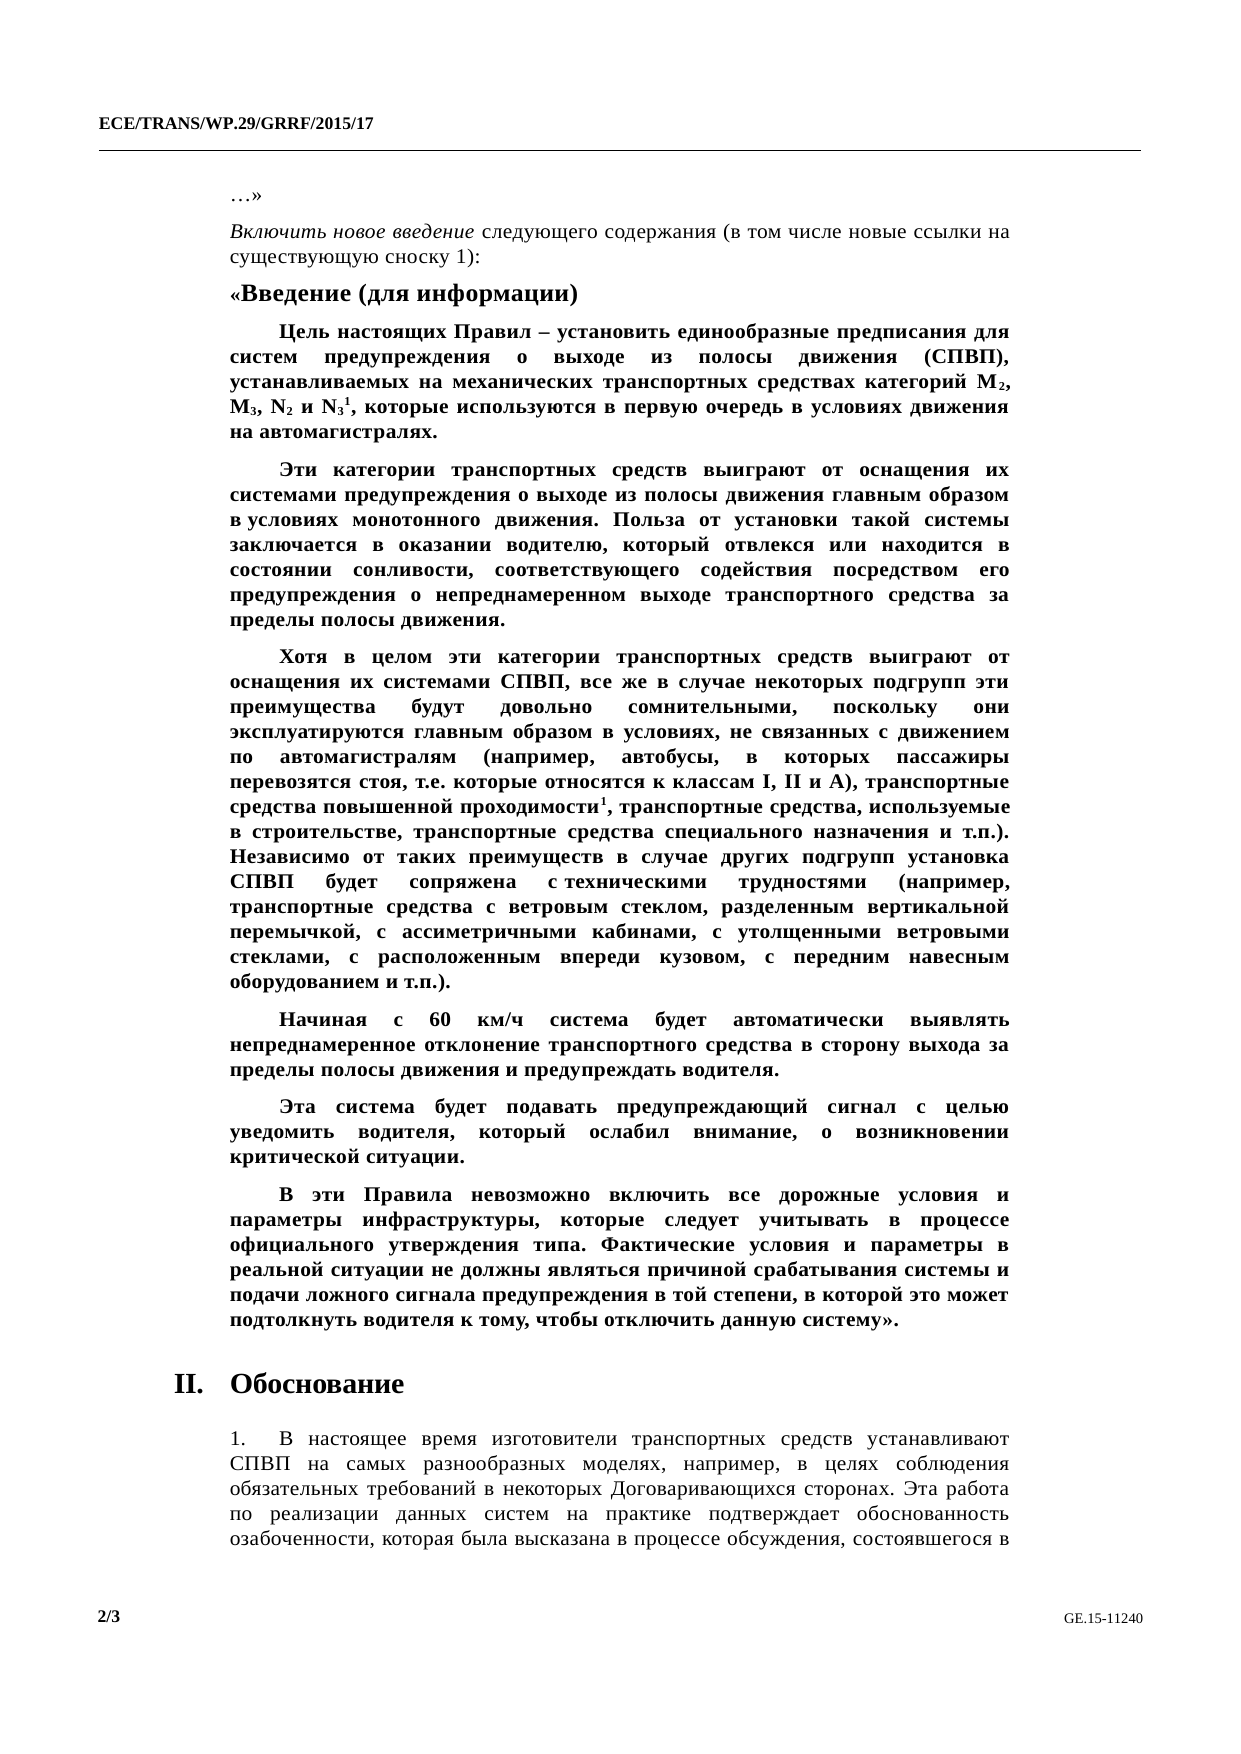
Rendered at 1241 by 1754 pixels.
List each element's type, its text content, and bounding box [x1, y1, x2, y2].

text «Введение (для информации) [229, 281, 1011, 306]
text Начиная с 60 км/ч система будет автоматически выявлять непреднамеренное отклонение транспортного средства в сторону выхода за пределы полосы движения и предупреждать водителя. [229, 1006, 1011, 1081]
text …» [229, 181, 1011, 206]
text Эти категории транспортных средств выиграют от оснащения их системами предупреждения о выходе из полосы движения главным образом в условиях монотонного движения. Польза от установки такой системы заключается в оказании водителю, который отвлекся или находится в состоянии сонливости, соответствующего содействия посредством его предупреждения о непреднамеренном выходе транспортного средства за пределы полосы движения. [229, 456, 1011, 631]
text Эта система будет подавать предупреждающий сигнал с целью уведомить водителя, который ослабил внимание, о возникновении критической ситуации. [229, 1094, 1011, 1169]
text II. Обоснование [97, 1369, 1011, 1400]
text В эти Правила невозможно включить все дорожные условия и параметры инфраструктуры, которые следует учитывать в процессе официального утверждения типа. Фактические условия и параметры в реальной ситуации не должны являться причиной срабатывания системы и подачи ложного сигнала предупреждения в той степени, в которой это может подтолкнуть водителя к тому, чтобы отключить данную систему». [229, 1181, 1011, 1331]
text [229, 1425, 1011, 1550]
text Хотя в целом эти категории транспортных средств выиграют от оснащения их системами СПВП, все же в случае некоторых подгрупп эти преимущества будут довольно сомнительными, поскольку они эксплуатируются главным образом в условиях, не связанных с движением по автомагистралям (например, автобусы, в которых пассажиры перевозятся стоя, т.е. которые относятся к классам I, II и A), транспортные средства повышенной проходимости1, транспортные средства, используемые в строительстве, транспортные средства специального назначения и т.п.). Независимо от таких преимуществ в случае других подгрупп установка СПВП будет сопряжена с техническими трудностями (например, транспортные средства с ветровым стеклом, разделенным вертикальной перемычкой, с ассиметричными кабинами, с утолщенными ветровыми стеклами, с расположенным впереди кузовом, с передним навесным оборудованием и т.п.). [229, 644, 1011, 994]
text Цель настоящих Правил – установить единообразные предписания для систем предупреждения о выходе из полосы движения (СПВП), устанавливаемых на механических транспортных средствах категорий M2, M3, N2 и N31, которые используются в первую очередь в условиях движения на автомагистралях. [229, 319, 1011, 444]
text Включить новое введение следующего содержания (в том числе новые ссылки на существующую сноску 1): [229, 219, 1011, 269]
